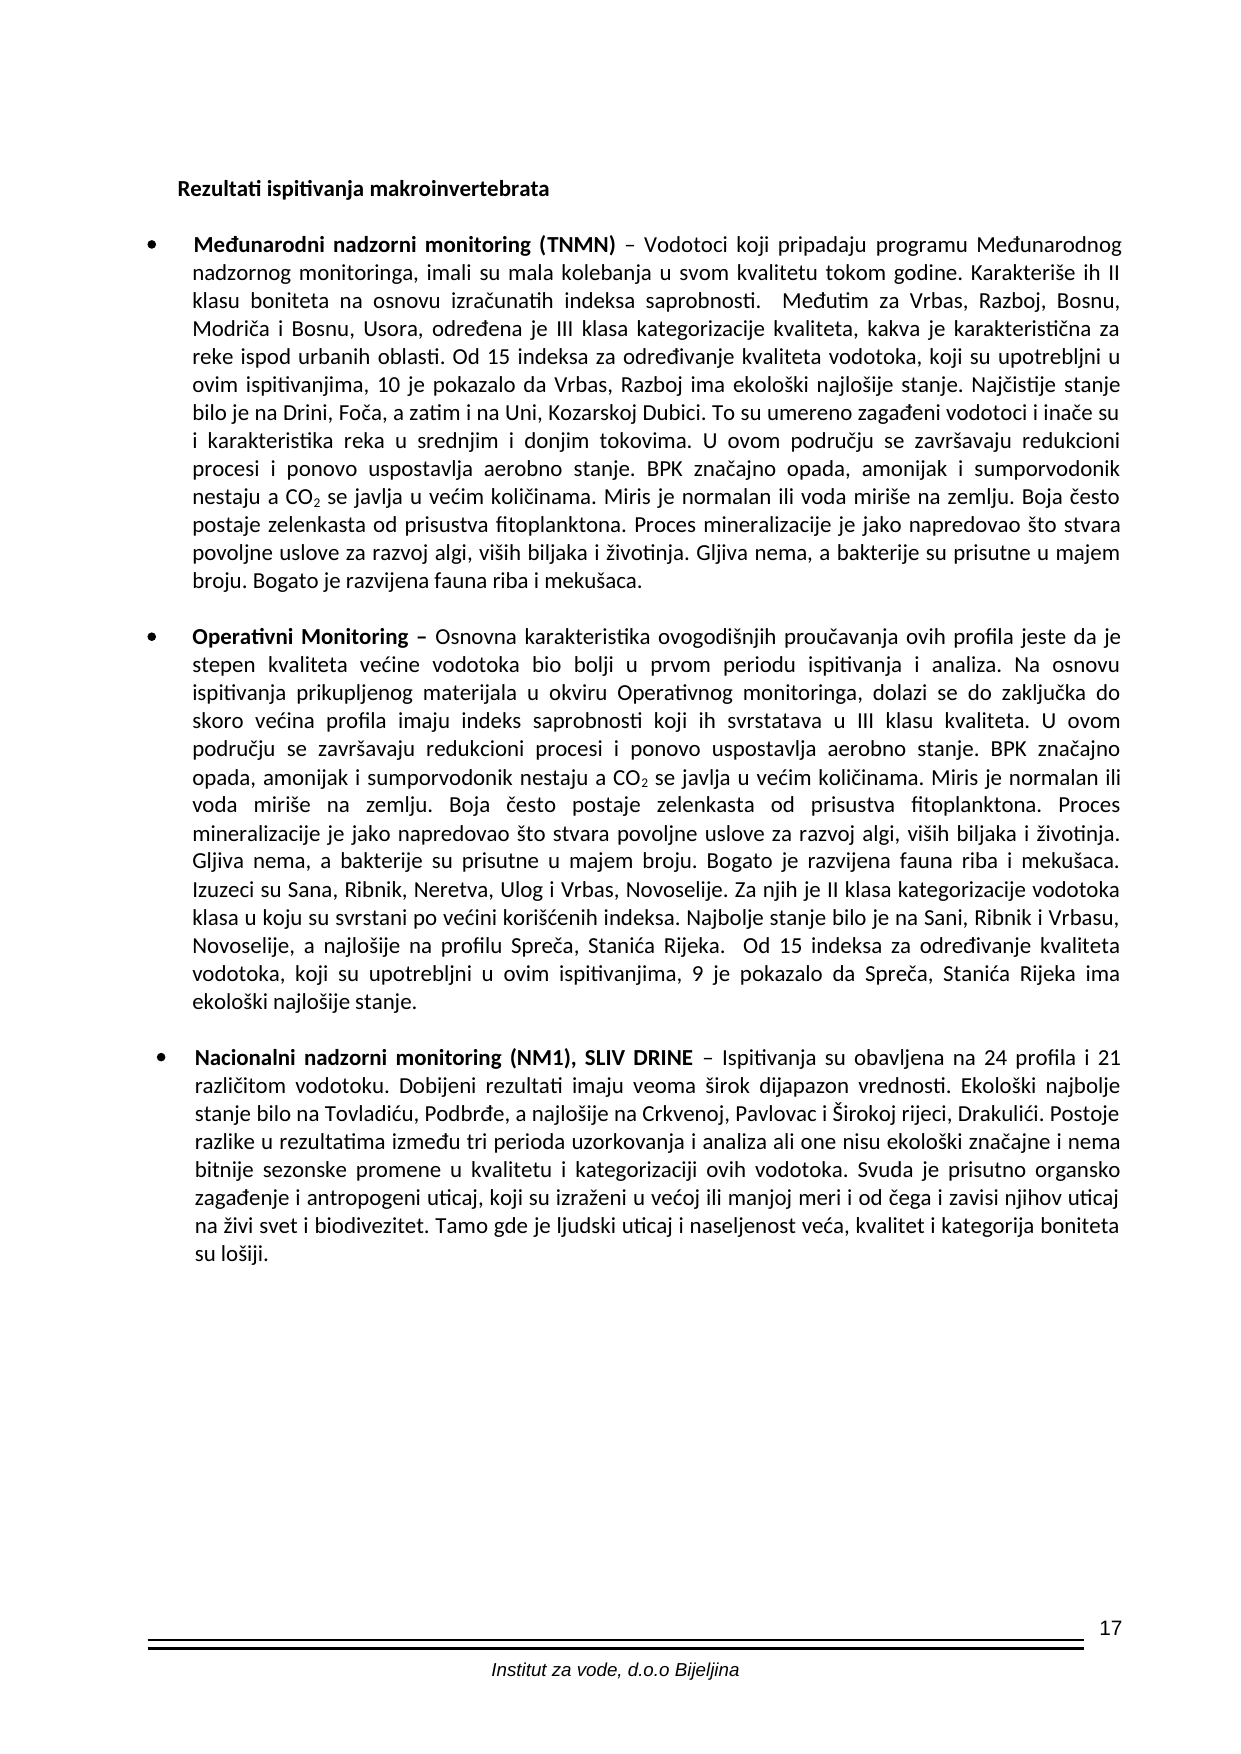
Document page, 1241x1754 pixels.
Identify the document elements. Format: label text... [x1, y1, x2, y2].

text Rezultati ispitivanja makroinvertebrata [177, 174, 1122, 202]
list Operativni Monitoring – Osnovna karakteristika ovogodišnjih proučavanja ovih profila jeste da je stepen kvaliteta većine vodotoka bio bolji u prvom periodu ispitivanja i analiza. Na osnovu ispitivanja prikupljenog materijala u okviru Operativnog monitoringa, dolazi se do zaključka do skoro većina profila imaju indeks saprobnosti koji ih svrstatava u III klasu kvaliteta. U ovom području se završavaju redukcioni procesi i ponovo uspostavlja aerobno stanje. BPK značajno opada, amonijak i sumporvodonik nestaju a CO2 se javlja u većim količinama. Miris je normalan ili voda miriše na zemlju. Boja često postaje zelenkasta od prisustva fitoplanktona. Proces mineralizacije je jako napredovao što stvara povoljne uslove za razvoj algi, viših biljaka i životinja. Gljiva nema, a bakterije su prisutne u majem broju. Bogato je razvijena fauna riba i mekušaca. Izuzeci su Sana, Ribnik, Neretva, Ulog i Vrbas, Novoselije. Za njih je II klasa kategorizacije vodotoka klasa u koju su svrstani po većini korišćenih indeksa. Najbolje stanje bilo je na Sani, Ribnik i Vrbasu, Novoselije, a najlošije na profilu Spreča, Stanića Rijeka. Od 15 indeksa za određivanje kvaliteta vodotoka, koji su upotrebljni u ovim ispitivanjima, 9 je pokazalo da Spreča, Stanića Rijeka ima ekološki najlošije stanje. [148, 622, 1122, 1015]
list Međunarodni nadzorni monitoring (TNMN) – Vodotoci koji pripadaju programu Međunarodnog nadzornog monitoringa, imali su mala kolebanja u svom kvalitetu tokom godine. Karakteriše ih II klasu boniteta na osnovu izračunatih indeksa saprobnosti. Međutim za Vrbas, Razboj, Bosnu, Modriča i Bosnu, Usora, određena je III klasa kategorizacije kvaliteta, kakva je karakteristična za reke ispod urbanih oblasti. Od 15 indeksa za određivanje kvaliteta vodotoka, koji su upotrebljni u ovim ispitivanjima, 10 je pokazalo da Vrbas, Razboj ima ekološki najlošije stanje. Najčistije stanje bilo je na Drini, Foča, a zatim i na Uni, Kozarskoj Dubici. To su umereno zagađeni vodotoci i inače su i karakteristika reka u srednjim i donjim tokovima. U ovom području se završavaju redukcioni procesi i ponovo uspostavlja aerobno stanje. BPK značajno opada, amonijak i sumporvodonik nestaju a CO2 se javlja u većim količinama. Miris je normalan ili voda miriše na zemlju. Boja često postaje zelenkasta od prisustva fitoplanktona. Proces mineralizacije je jako napredovao što stvara povoljne uslove za razvoj algi, viših biljaka i životinja. Gljiva nema, a bakterije su prisutne u majem broju. Bogato je razvijena fauna riba i mekušaca. [148, 230, 1122, 594]
list Nacionalni nadzorni monitoring (NM1), SLIV DRINE – Ispitivanja su obavljena na 24 profila i 21 različitom vodotoku. Dobijeni rezultati imaju veoma širok dijapazon vrednosti. Ekološki najbolje stanje bilo na Tovladiću, Podbrđe, a najlošije na Crkvenoj, Pavlovac i Širokoj rijeci, Drakulići. Postoje razlike u rezultatima između tri perioda uzorkovanja i analiza ali one nisu ekološki značajne i nema bitnije sezonske promene u kvalitetu i kategorizaciji ovih vodotoka. Svuda je prisutno organsko zagađenje i antropogeni uticaj, koji su izraženi u većoj ili manjoj meri i od čega i zavisi njihov uticaj na živi svet i biodivezitet. Tamo gde je ljudski uticaj i naseljenost veća, kvalitet i kategorija boniteta su lošiji. [157, 1043, 1122, 1267]
